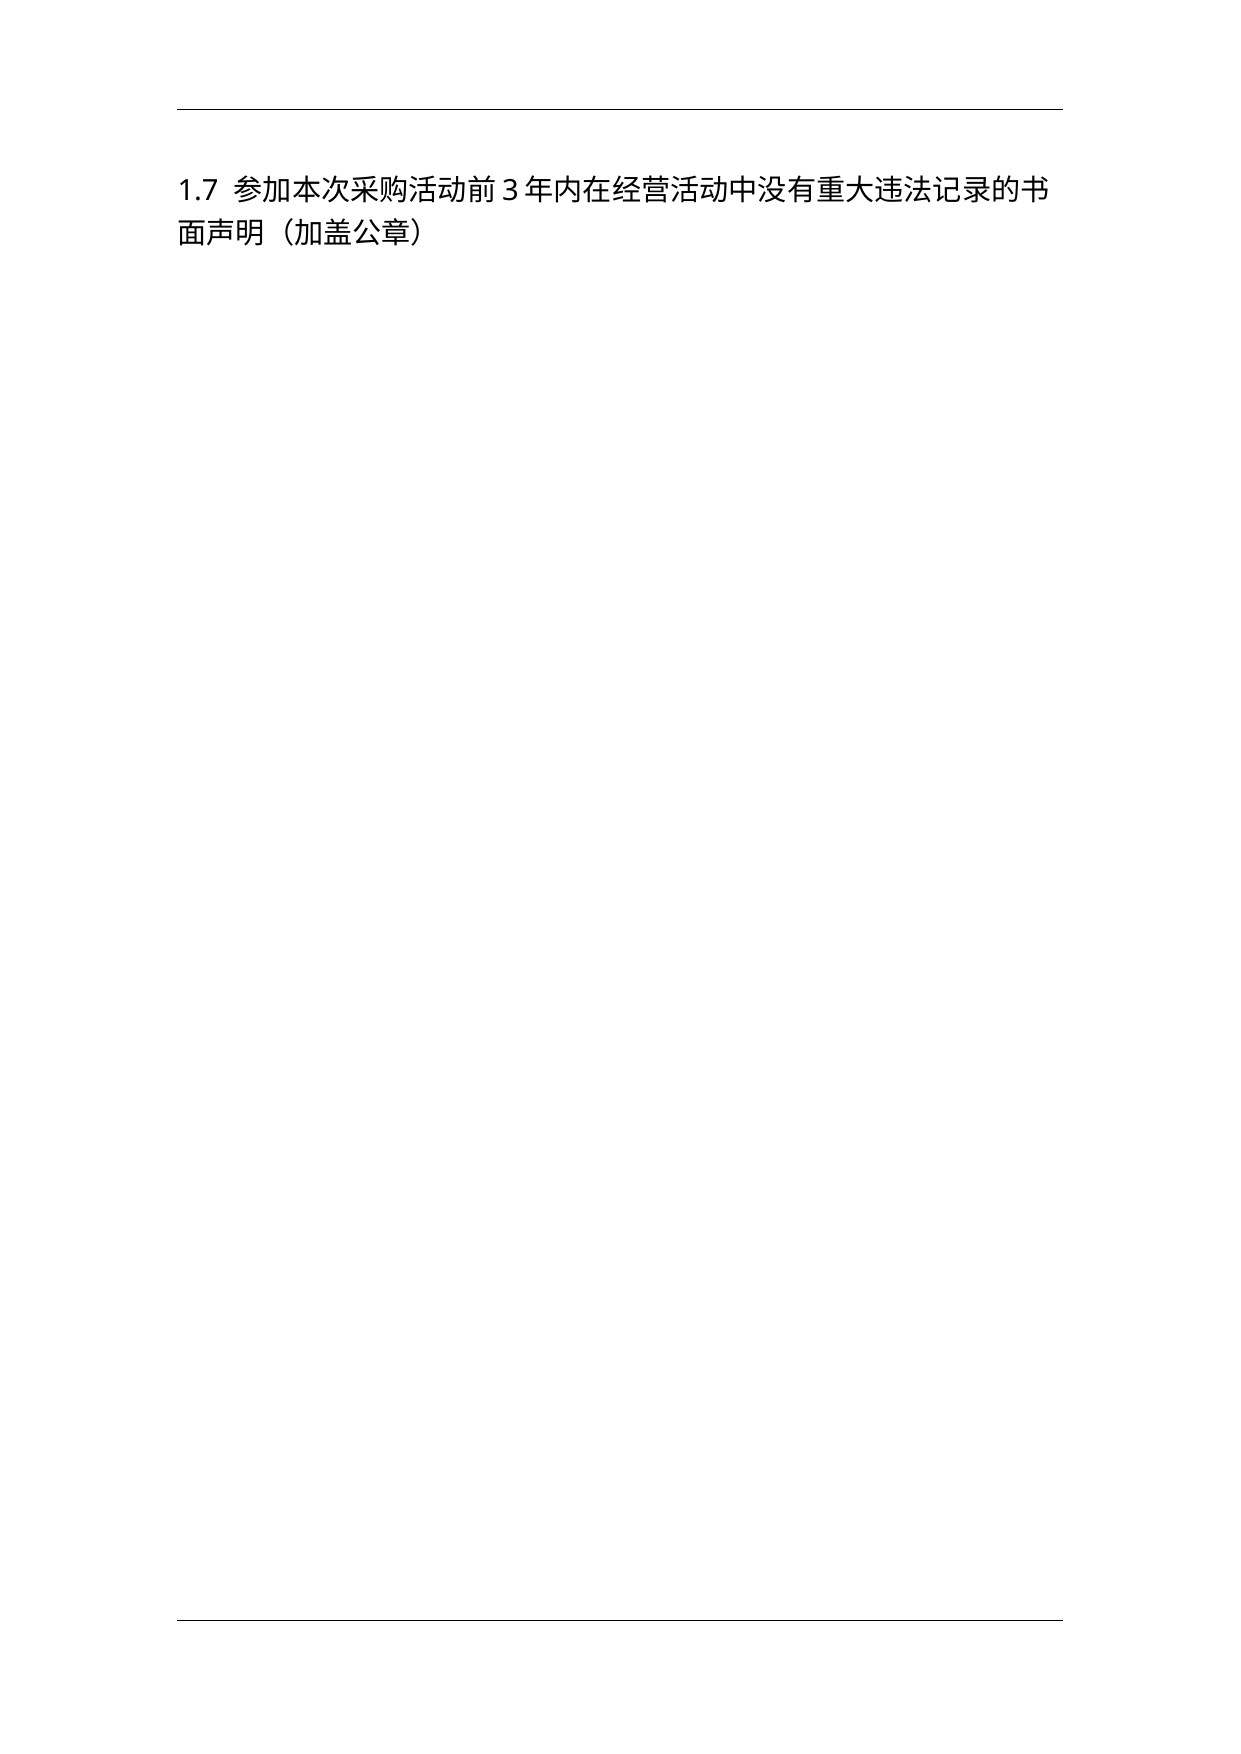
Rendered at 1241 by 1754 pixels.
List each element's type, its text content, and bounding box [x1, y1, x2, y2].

subtitle 1.7 参加本次采购活动前3年内在经营活动中没有重大违法记录的书面声明（加盖公章） [177, 167, 1063, 251]
